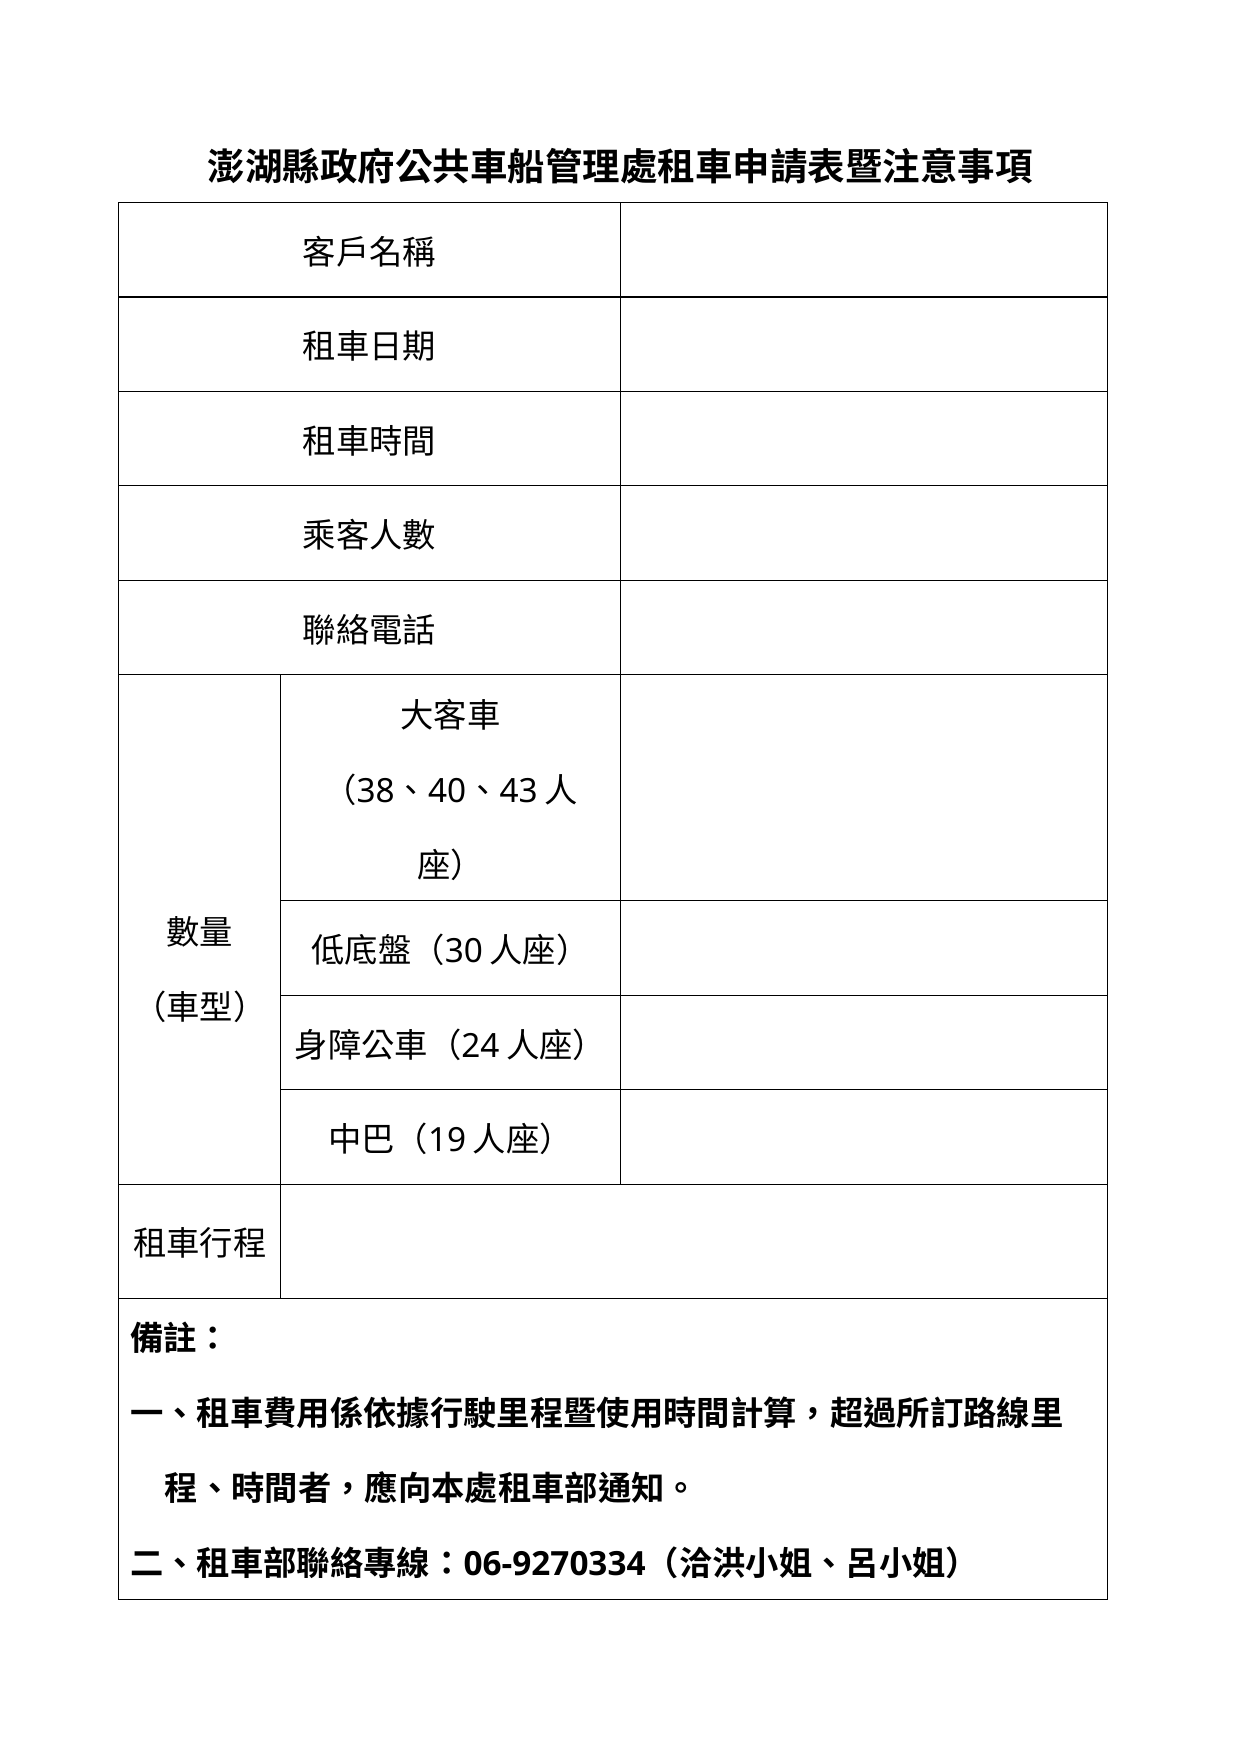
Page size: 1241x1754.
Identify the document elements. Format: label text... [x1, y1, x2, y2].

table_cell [119, 1299, 1107, 1598]
table_cell [621, 392, 1107, 485]
table_cell [621, 996, 1107, 1089]
table_cell 租車行程 [119, 1185, 280, 1297]
table_cell [281, 1185, 1107, 1297]
table_cell 大客車 （38、40、43人座） [281, 675, 620, 900]
table_cell [621, 581, 1107, 674]
table_cell [621, 1090, 1107, 1184]
table_cell [621, 298, 1107, 391]
table_cell [621, 901, 1107, 995]
table_cell 低底盤（30人座） [281, 901, 620, 995]
table_cell [621, 486, 1107, 580]
table_cell 數量 （車型） [119, 675, 280, 1184]
table_cell 乘客人數 [119, 486, 620, 580]
text 澎湖縣政府公共車船管理處租車申請表暨注意事項 [118, 127, 1122, 202]
table_header [621, 203, 1107, 296]
table_cell 身障公車（24人座） [281, 996, 620, 1089]
table_cell [621, 675, 1107, 900]
table_cell 租車日期 [119, 298, 620, 391]
table_cell 租車時間 [119, 392, 620, 485]
table_cell 中巴（19人座） [281, 1090, 620, 1184]
table_header 客戶名稱 [119, 203, 620, 296]
table_cell 聯絡電話 [119, 581, 620, 674]
